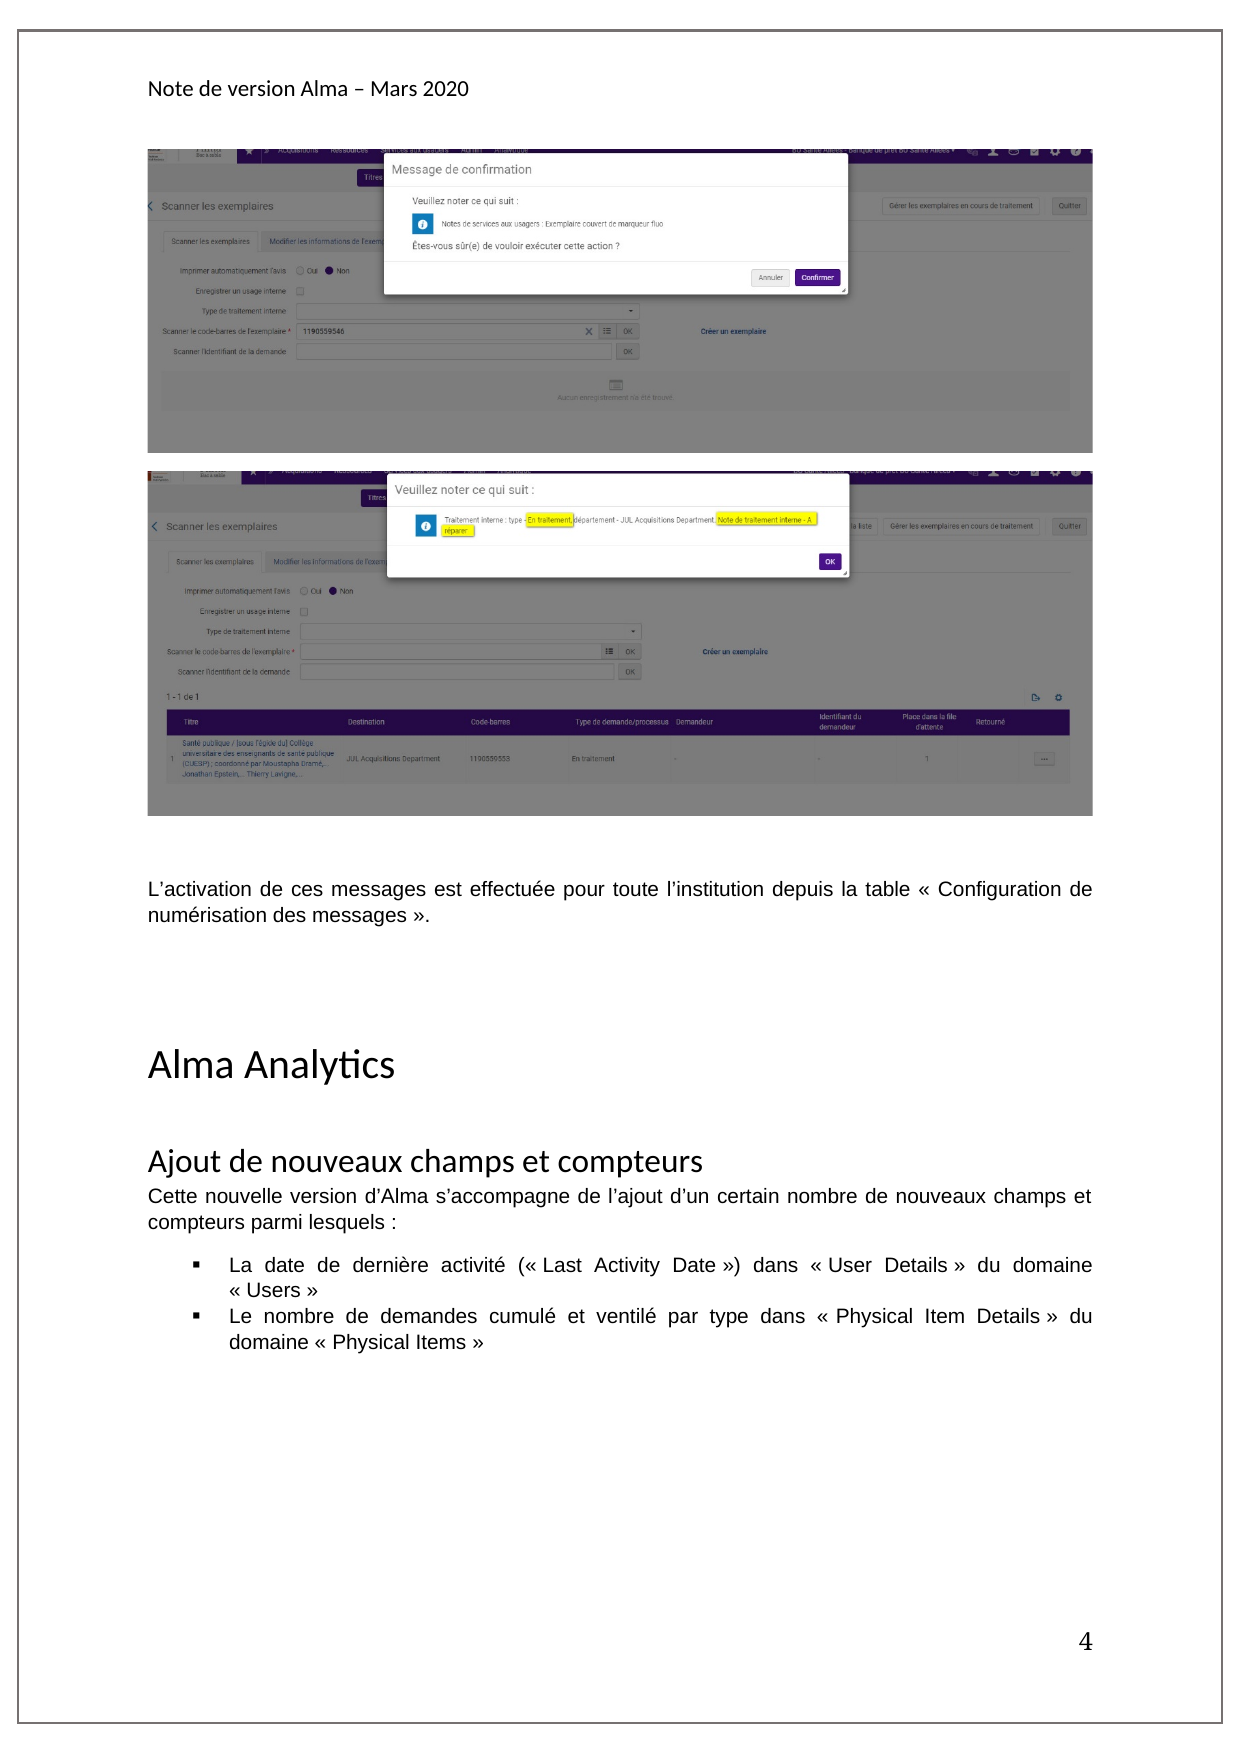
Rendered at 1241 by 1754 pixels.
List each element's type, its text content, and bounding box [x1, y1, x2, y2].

subtitle Ajout de nouveaux champs et compteurs [148, 1140, 1093, 1181]
list Le nombre de demandes cumulé et ventilé par type dans « Physical Item Details » du domaine « Physical Items » [191, 1304, 1093, 1354]
text Cette nouvelle version d’Alma s’accompagne de l’ajout d’un certain nombre de nouveaux champs et compteurs parmi lesquels : [148, 1208, 1093, 1234]
picture [147, 471, 1093, 816]
subtitle Alma Analytics [148, 1038, 1093, 1089]
list La date de dernière activité (« Last Activity Date ») dans « User Details » du domaine « Users » [191, 1252, 1093, 1302]
text L’activation de ces messages est effectuée pour toute l’institution depuis la table « Configuration de numérisation des messages ». [148, 901, 1093, 926]
picture [147, 149, 1093, 453]
